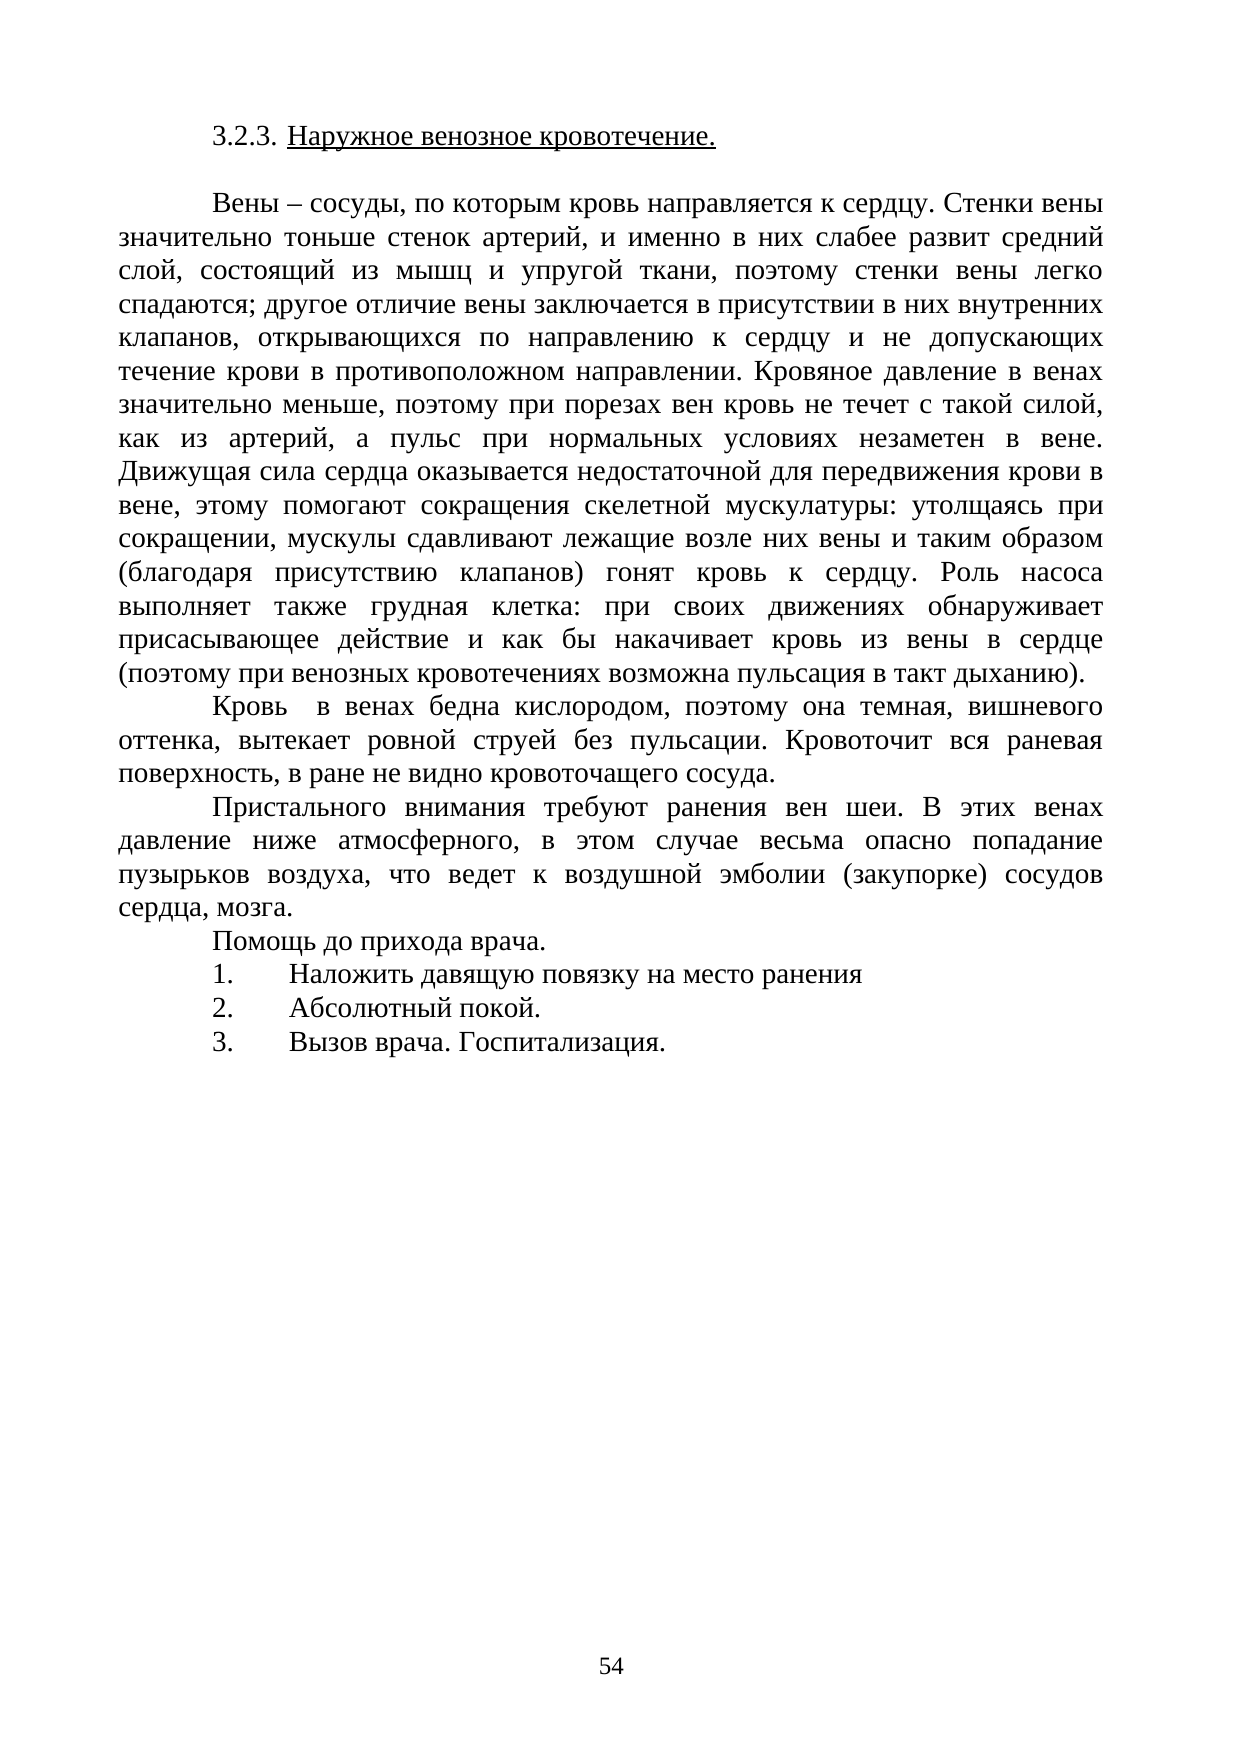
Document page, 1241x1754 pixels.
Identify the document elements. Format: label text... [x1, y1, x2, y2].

text Пристального внимания требуют ранения вен шеи. В этих венах давление ниже атмосферного, в этом случае весьма опасно попадание пузырьков воздуха, что ведет к воздушной эмболии (закупорке) сосудов сердца, мозга. [118, 789, 1104, 923]
list Наложить давящую повязку на место ранения [118, 957, 1104, 990]
list Наружное венозное кровотечение. [212, 118, 1104, 152]
text Кровь в венах бедна кислородом, поэтому она темная, вишневого оттенка, вытекает ровной струей без пульсации. Кровоточит вся раневая поверхность, в ране не видно кровоточащего сосуда. [118, 688, 1104, 789]
text Помощь до прихода врача. [118, 923, 1104, 957]
list Вызов врача. Госпитализация. [118, 1024, 1104, 1057]
list Абсолютный покой. [118, 990, 1104, 1024]
text Вены – сосуды, по которым кровь направляется к сердцу. Стенки вены значительно тоньше стенок артерий, и именно в них слабее развит средний слой, состоящий из мышц и упругой ткани, поэтому стенки вены легко спадаются; другое отличие вены заключается в присутствии в них внутренних клапанов, открывающихся по направлению к сердцу и не допускающих течение крови в противоположном направлении. Кровяное давление в венах значительно меньше, поэтому при порезах вен кровь не течет с такой силой, как из артерий, а пульс при нормальных условиях незаметен в вене. Движущая сила сердца оказывается недостаточной для передвижения крови в вене, этому помогают сокращения скелетной мускулатуры: утолщаясь при сокращении, мускулы сдавливают лежащие возле них вены и таким образом (благодаря присутствию клапанов) гонят кровь к сердцу. Роль насоса выполняет также грудная клетка: при своих движениях обнаруживает присасывающее действие и как бы накачивает кровь из вены в сердце (поэтому при венозных кровотечениях возможна пульсация в такт дыханию). [118, 185, 1104, 688]
